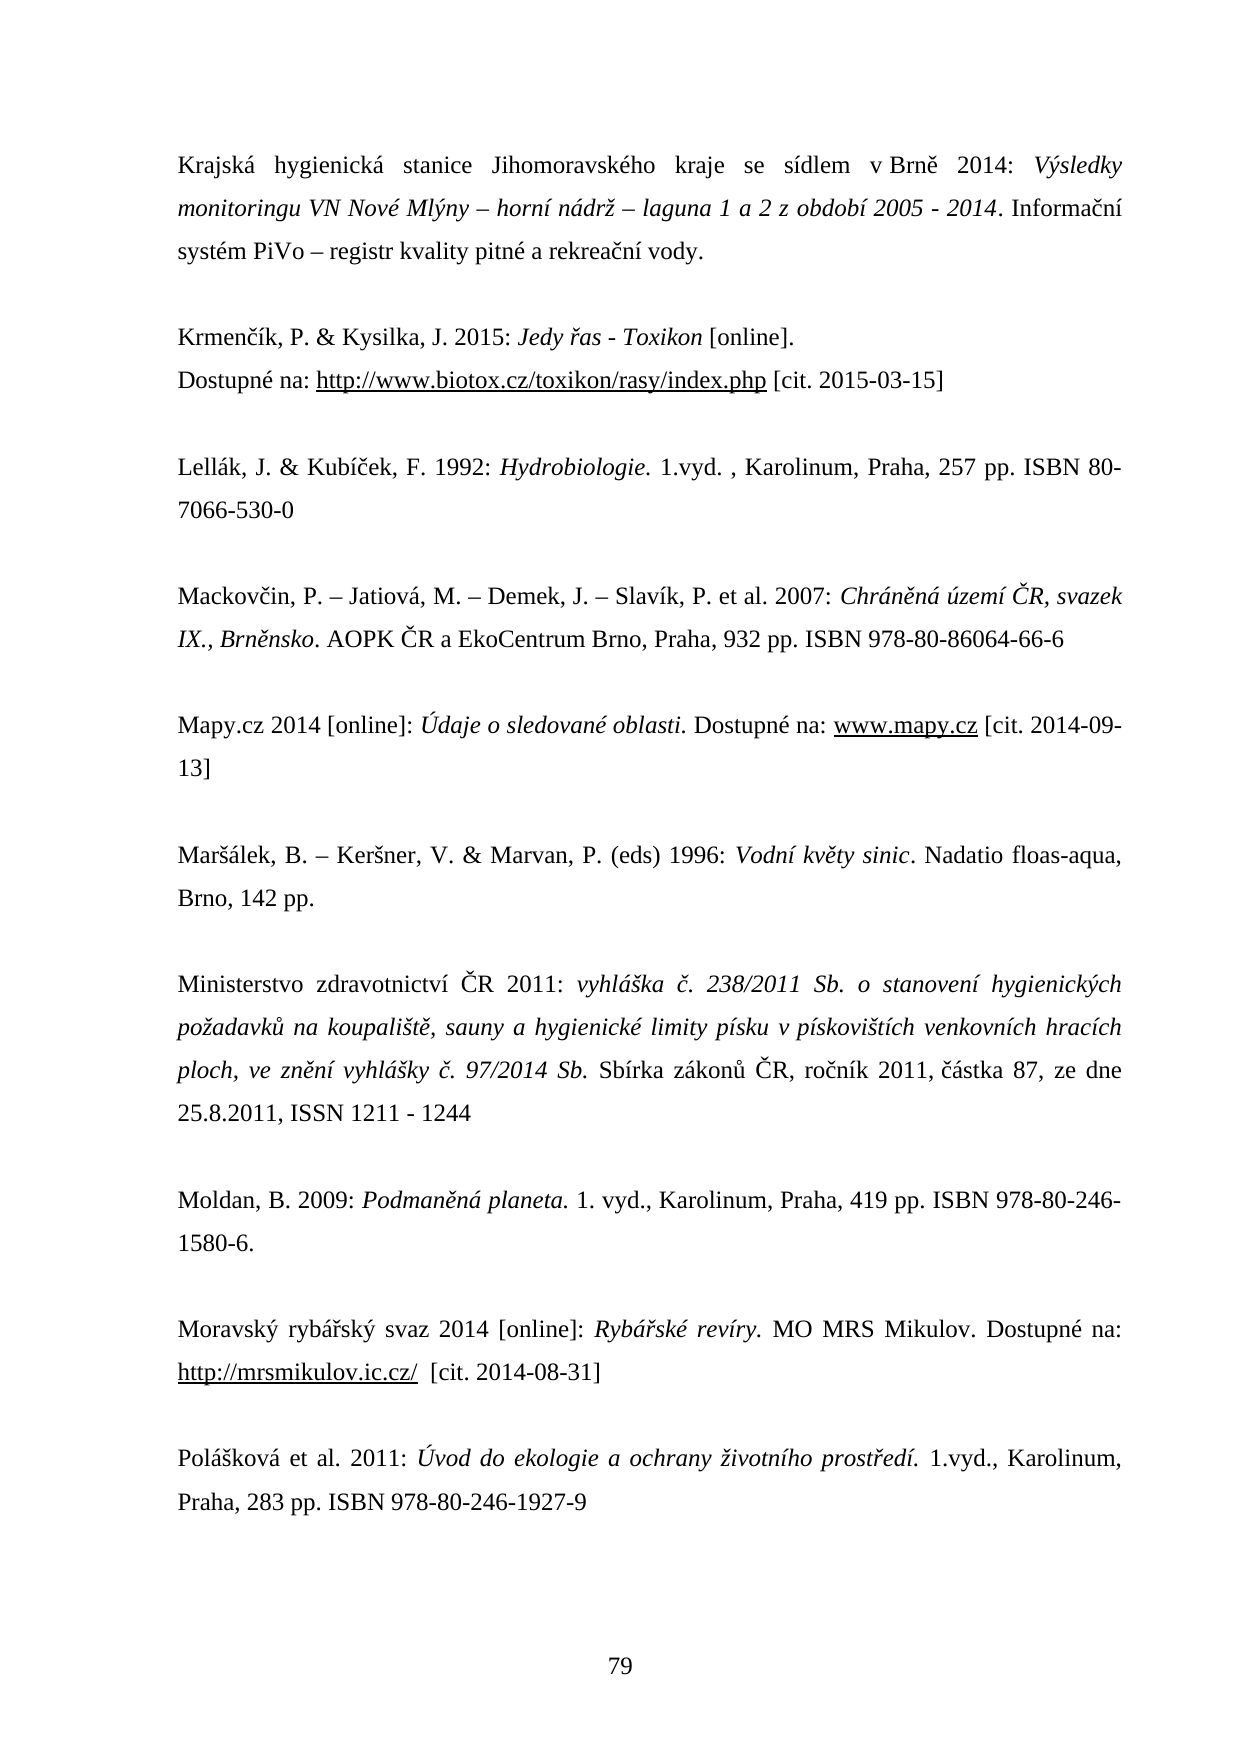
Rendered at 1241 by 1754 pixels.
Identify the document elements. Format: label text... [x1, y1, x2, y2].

text Moravský rybářský svaz 2014 [online]: Rybářské revíry. MO MRS Mikulov. Dostupné na: http://mrsmikulov.ic.cz/ [cit. 2014-08-31] [177, 1314, 1122, 1386]
text Ministerstvo zdravotnictví ČR 2011: vyhláška č. 238/2011 Sb. o stanovení hygienických požadavků na koupaliště, sauny a hygienické limity písku v pískovištích venkovních hracích ploch, ve znění vyhlášky č. 97/2014 Sb. Sbírka zákonů ČR, ročník 2011, částka 87, ze dne 25.8.2011, ISSN 1211 - 1244 [177, 969, 1122, 1127]
text Lellák, J. & Kubíček, F. 1992: Hydrobiologie. 1.vyd. , Karolinum, Praha, 257 pp. ISBN 80-7066-530-0 [177, 452, 1122, 523]
text Mapy.cz 2014 [online]: Údaje o sledované oblasti. Dostupné na: www.mapy.cz [cit. 2014-09-13] [177, 710, 1122, 782]
text Krajská hygienická stanice Jihomoravského kraje se sídlem v Brně 2014: Výsledky monitoringu VN Nové Mlýny – horní nádrž – laguna 1 a 2 z období 2005 - 2014. Informační systém PiVo – registr kvality pitné a rekreační vody. [177, 150, 1122, 265]
text Mackovčin, P. – Jatiová, M. – Demek, J. – Slavík, P. et al. 2007: Chráněná území ČR, svazek IX., Brněnsko. AOPK ČR a EkoCentrum Brno, Praha, 932 pp. ISBN 978-80-86064-66-6 [177, 581, 1122, 653]
text Krmenčík, P. & Kysilka, J. 2015: Jedy řas - Toxikon [online]. [177, 322, 1122, 351]
text Moldan, B. 2009: Podmaněná planeta. 1. vyd., Karolinum, Praha, 419 pp. ISBN 978-80-246-1580-6. [177, 1185, 1122, 1257]
text Dostupné na: http://www.biotox.cz/toxikon/rasy/index.php [cit. 2015-03-15] [177, 365, 1122, 394]
text Maršálek, B. – Keršner, V. & Marvan, P. (eds) 1996: Vodní květy sinic. Nadatio floas-aqua, Brno, 142 pp. [177, 840, 1122, 912]
text Polášková et al. 2011: Úvod do ekologie a ochrany životního prostředí. 1.vyd., Karolinum, Praha, 283 pp. ISBN 978-80-246-1927-9 [177, 1443, 1122, 1515]
